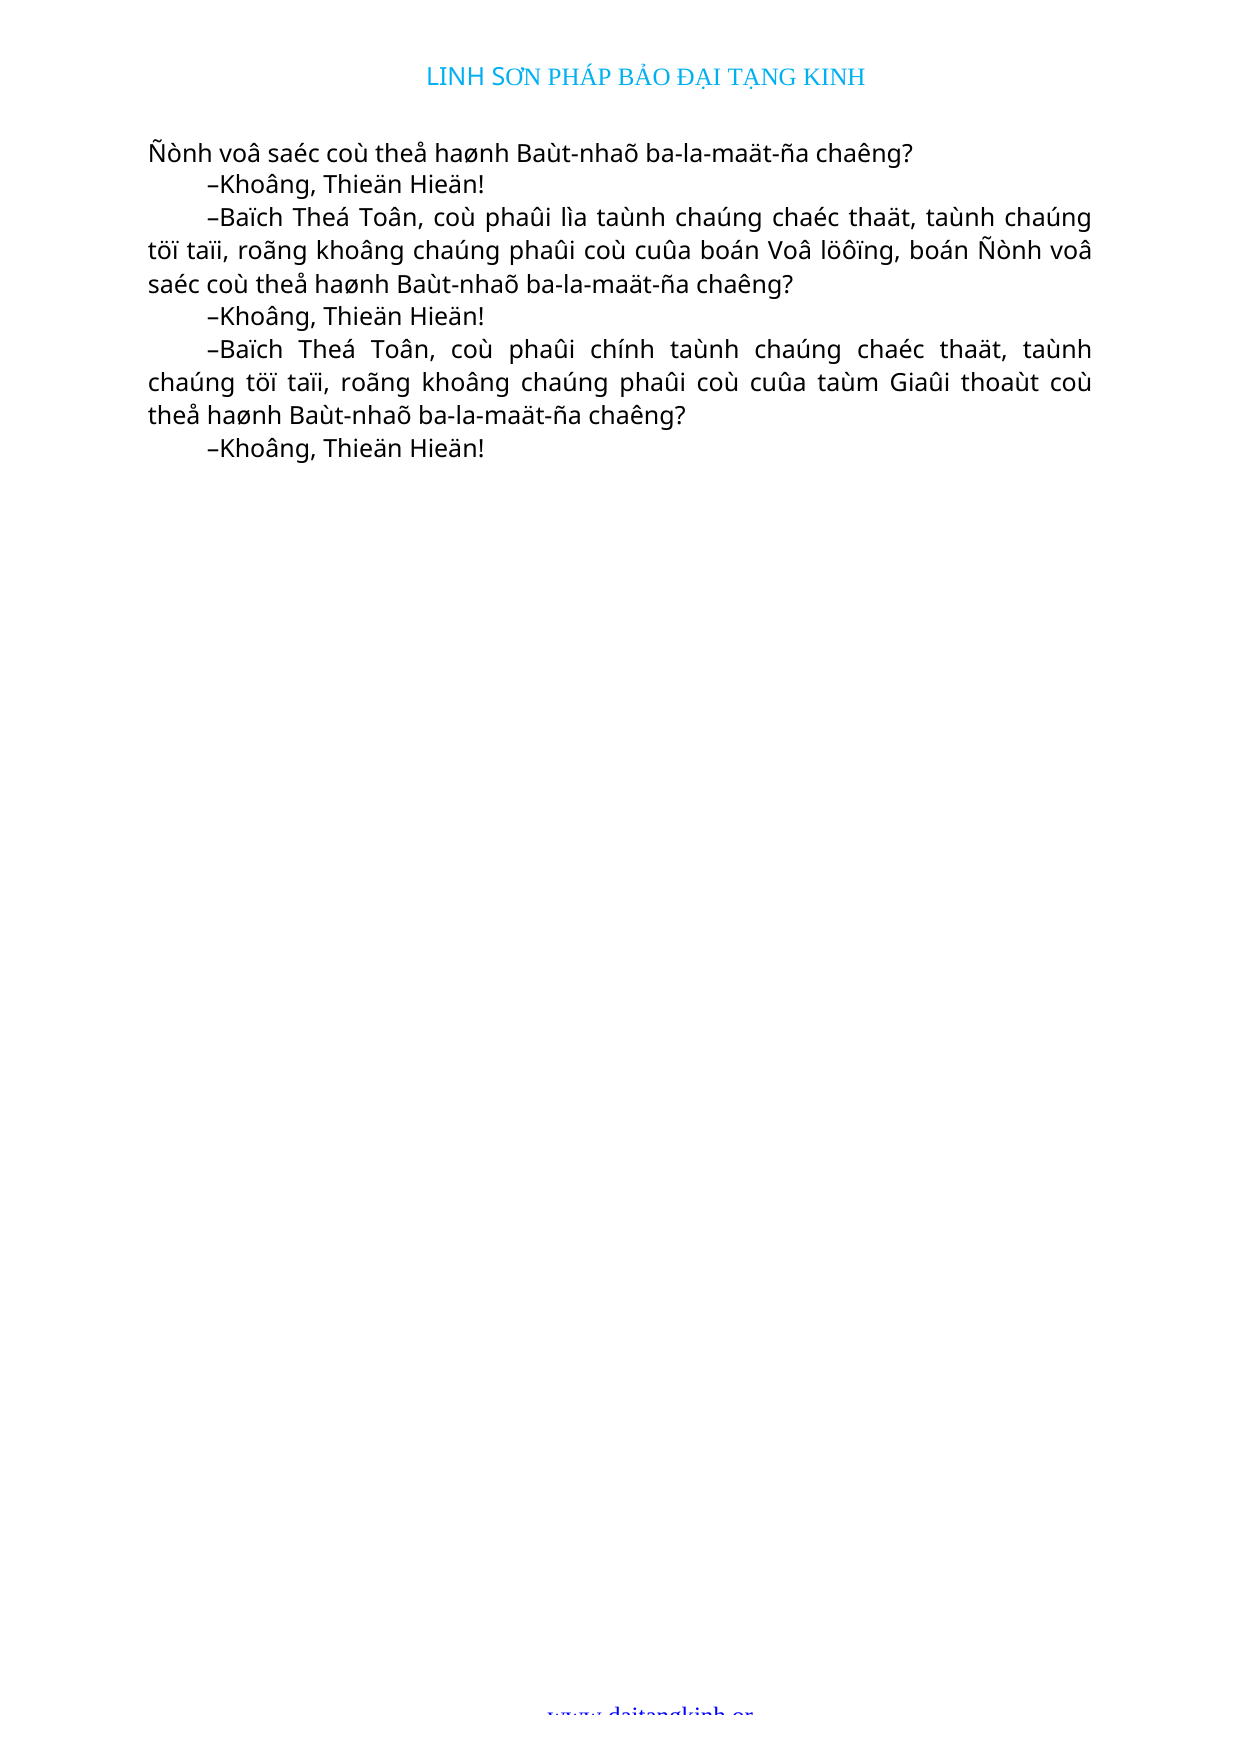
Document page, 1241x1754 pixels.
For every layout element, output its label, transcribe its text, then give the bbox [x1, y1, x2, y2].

text –Baïch Theá Toân, coù phaûi lìa taùnh chaúng chaéc thaät, taùnh chaúng töï taïi, roãng khoâng chaúng phaûi coù cuûa boán Voâ löôïng, boán Ñònh voâ saéc coù theå haønh Baùt-nhaõ ba-la-maät-ña chaêng? [148, 200, 1093, 300]
text –Khoâng, Thieän Hieän! [207, 169, 1105, 200]
text –Baïch Theá Toân, coù phaûi chính taùnh chaúng chaéc thaät, taùnh chaúng töï taïi, roãng khoâng chaúng phaûi coù cuûa taùm Giaûi thoaùt coù theå haønh Baùt-nhaõ ba-la-maät-ña chaêng? [148, 332, 1093, 432]
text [148, 135, 1093, 169]
text –Khoâng, Thieän Hieän! [207, 300, 1105, 332]
text –Khoâng, Thieän Hieän! [207, 432, 1105, 464]
